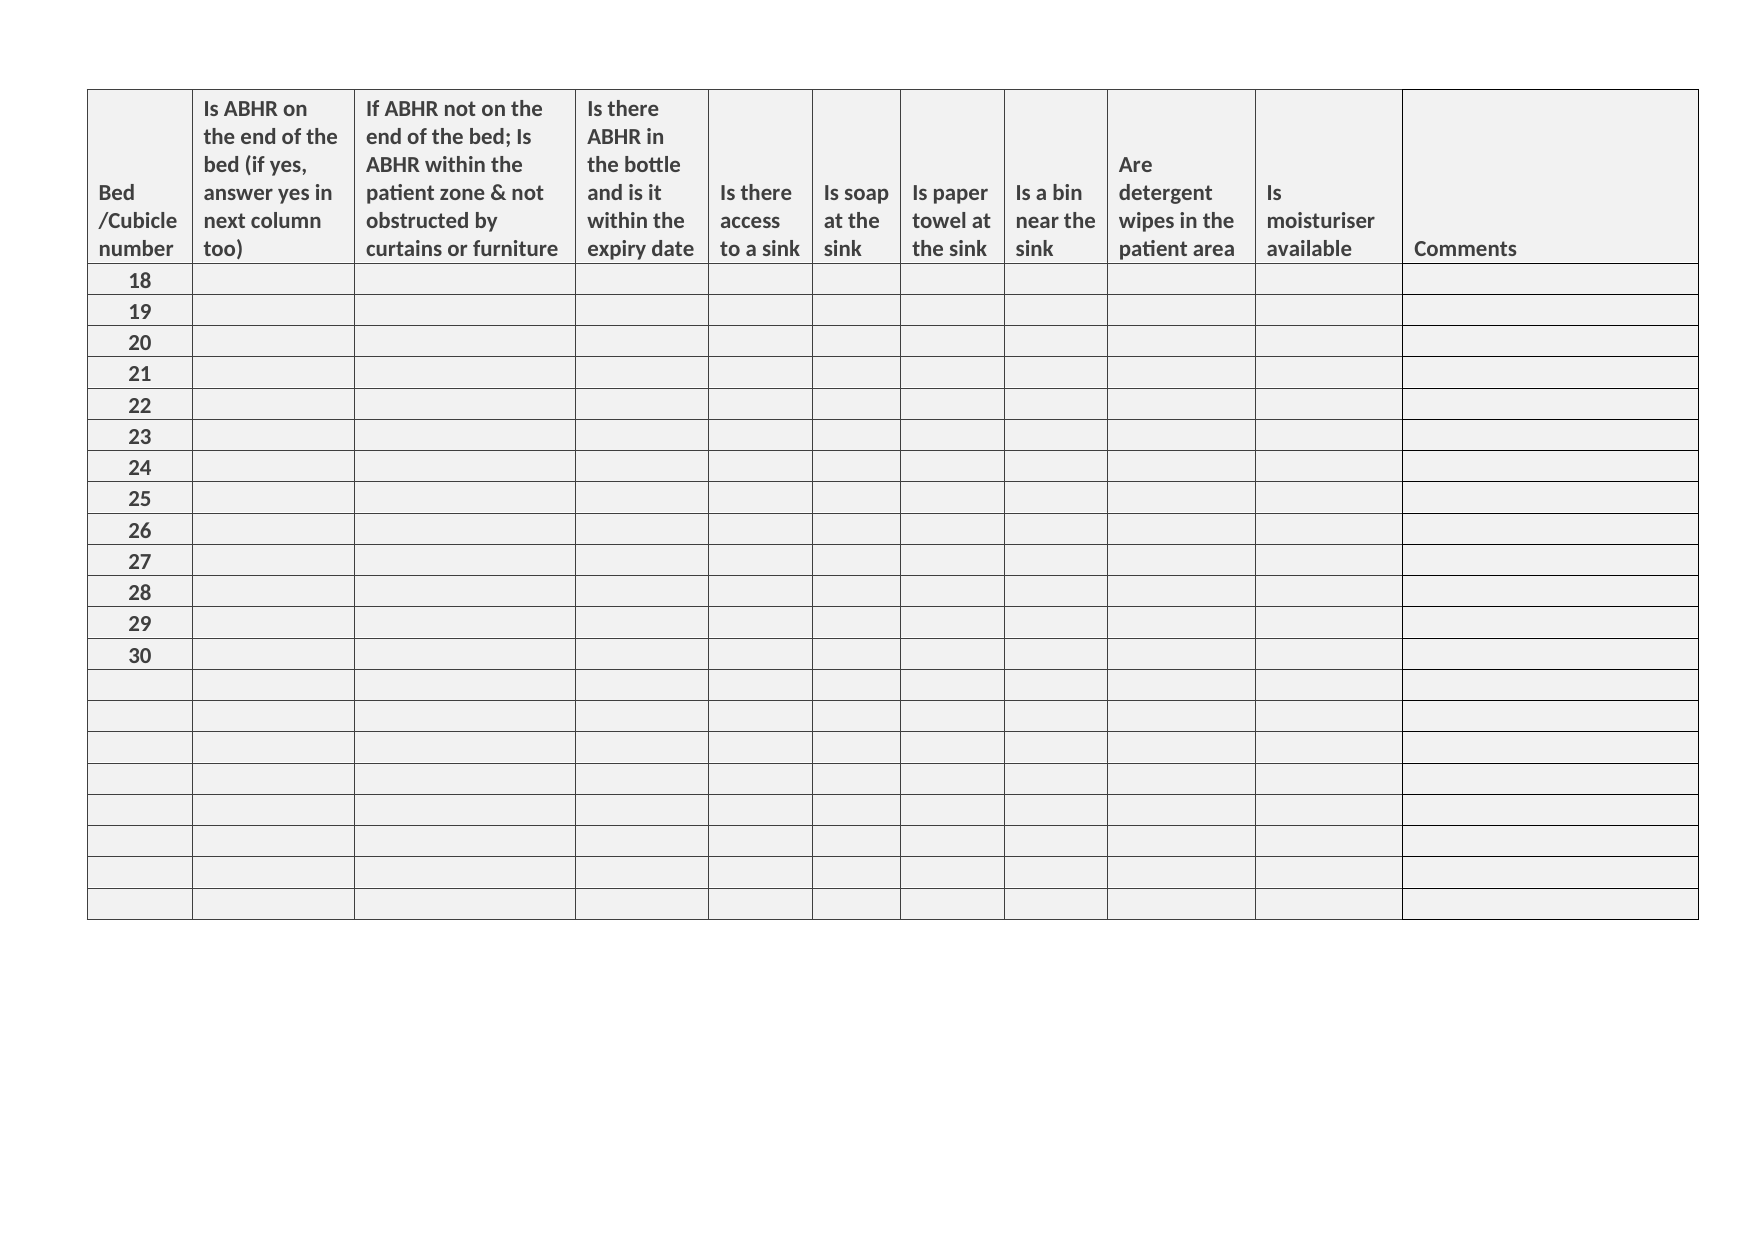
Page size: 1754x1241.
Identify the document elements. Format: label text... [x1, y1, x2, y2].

table_cell [193, 732, 354, 762]
table_cell [355, 732, 575, 762]
table_cell [709, 764, 812, 794]
table_cell [576, 639, 708, 669]
table_cell [355, 295, 575, 325]
table_cell 20 [88, 326, 192, 356]
table_cell [1256, 545, 1402, 575]
table_cell [355, 264, 575, 294]
table_cell [813, 732, 900, 762]
table_cell [355, 545, 575, 575]
table_cell 30 [88, 639, 192, 669]
table_cell [901, 420, 1004, 450]
table_cell [193, 326, 354, 356]
table_header Is soap at the sink [813, 90, 900, 262]
table_cell [576, 545, 708, 575]
table_cell [355, 514, 575, 544]
table_cell [709, 670, 812, 700]
table_cell [813, 264, 900, 294]
table_cell [813, 389, 900, 419]
table_cell [576, 576, 708, 606]
table_cell [1256, 607, 1402, 637]
table_cell 29 [88, 607, 192, 637]
table_cell [1256, 357, 1402, 387]
table_cell [355, 389, 575, 419]
table_cell [1403, 764, 1698, 794]
table_cell [1005, 482, 1107, 512]
table_cell [709, 701, 812, 731]
table_cell 24 [88, 451, 192, 481]
table_cell [1005, 545, 1107, 575]
table_cell 19 [88, 295, 192, 325]
table_cell [1256, 857, 1402, 887]
table_cell [901, 607, 1004, 637]
table_cell 22 [88, 389, 192, 419]
table_cell [1005, 295, 1107, 325]
table_cell [901, 451, 1004, 481]
table_cell [1108, 732, 1255, 762]
table_cell [709, 389, 812, 419]
table_cell [88, 826, 192, 856]
table_cell [576, 326, 708, 356]
table_cell [813, 826, 900, 856]
table_cell [1403, 639, 1698, 669]
table_cell [813, 545, 900, 575]
table_cell [901, 764, 1004, 794]
table_cell [1108, 482, 1255, 512]
table_cell [1108, 670, 1255, 700]
table_cell [1005, 670, 1107, 700]
table_cell [1256, 639, 1402, 669]
table_cell [576, 857, 708, 887]
table_cell [88, 795, 192, 825]
table_cell [193, 889, 354, 919]
table_cell [709, 326, 812, 356]
table_cell [355, 420, 575, 450]
table_cell [813, 607, 900, 637]
table_cell [1256, 826, 1402, 856]
table_cell [813, 670, 900, 700]
table_cell [709, 607, 812, 637]
table_cell 28 [88, 576, 192, 606]
table_cell [813, 889, 900, 919]
table_cell [576, 764, 708, 794]
table_cell [355, 889, 575, 919]
table_cell [1108, 795, 1255, 825]
table_cell [576, 420, 708, 450]
table_cell [193, 764, 354, 794]
table_cell [901, 889, 1004, 919]
table_cell [576, 889, 708, 919]
table_cell [813, 795, 900, 825]
table_cell [193, 482, 354, 512]
table_cell [576, 451, 708, 481]
table_cell [1403, 607, 1698, 637]
table_cell [1256, 701, 1402, 731]
table_cell [901, 795, 1004, 825]
table_cell [576, 295, 708, 325]
table_cell [709, 514, 812, 544]
table_cell [1256, 420, 1402, 450]
table_cell [901, 670, 1004, 700]
table_cell [1005, 576, 1107, 606]
table_cell 18 [88, 264, 192, 294]
table_cell [1256, 295, 1402, 325]
table_cell [1005, 826, 1107, 856]
table_cell 26 [88, 514, 192, 544]
table_cell [901, 545, 1004, 575]
table_cell [1403, 857, 1698, 887]
table_cell [1005, 451, 1107, 481]
table_cell [1403, 326, 1698, 356]
table_cell [576, 607, 708, 637]
table_cell [1403, 514, 1698, 544]
table_cell [355, 857, 575, 887]
table_cell [576, 826, 708, 856]
table_cell [813, 514, 900, 544]
table_cell [576, 670, 708, 700]
table_cell [1403, 295, 1698, 325]
table_cell [813, 451, 900, 481]
table_cell [193, 389, 354, 419]
table_cell [1108, 389, 1255, 419]
table_cell [709, 357, 812, 387]
table_cell [901, 264, 1004, 294]
table_header Is ABHR on the end of the bed (if yes, answer yes in next column too) [193, 90, 354, 262]
table_cell [193, 357, 354, 387]
table_cell [576, 389, 708, 419]
table_cell [1108, 701, 1255, 731]
table_cell [1108, 826, 1255, 856]
table_cell [1108, 764, 1255, 794]
table_cell [901, 576, 1004, 606]
table_cell [1005, 732, 1107, 762]
table_cell [709, 639, 812, 669]
table_cell [813, 357, 900, 387]
table_cell [88, 670, 192, 700]
table_cell [355, 451, 575, 481]
table_cell [193, 701, 354, 731]
table_cell [709, 264, 812, 294]
table_cell [88, 701, 192, 731]
table_cell [1005, 857, 1107, 887]
table_cell [1256, 795, 1402, 825]
table_cell [901, 389, 1004, 419]
table_cell [709, 857, 812, 887]
table_cell [1108, 326, 1255, 356]
table_cell [1005, 889, 1107, 919]
table_cell [1403, 795, 1698, 825]
table_cell [1256, 482, 1402, 512]
table_cell [709, 732, 812, 762]
table_cell [88, 764, 192, 794]
table_cell [576, 264, 708, 294]
table_cell [1403, 732, 1698, 762]
table_cell [1108, 639, 1255, 669]
table_cell [1005, 764, 1107, 794]
table_cell [1256, 326, 1402, 356]
table_header Is there ABHR in the bottle and is it within the expiry date [576, 90, 708, 262]
table_cell 27 [88, 545, 192, 575]
table_cell [355, 326, 575, 356]
table_cell [193, 639, 354, 669]
table_cell [576, 482, 708, 512]
table_cell [901, 639, 1004, 669]
table_cell [193, 607, 354, 637]
table_cell [1256, 451, 1402, 481]
table_cell [1005, 514, 1107, 544]
table_cell [813, 295, 900, 325]
table_cell [709, 451, 812, 481]
table_cell [1005, 639, 1107, 669]
table_cell [1256, 576, 1402, 606]
table_cell [193, 420, 354, 450]
table_cell [1005, 607, 1107, 637]
table_cell [813, 326, 900, 356]
table_cell [1005, 357, 1107, 387]
table_cell [576, 357, 708, 387]
table_cell [709, 545, 812, 575]
table_cell [193, 264, 354, 294]
table_cell [193, 576, 354, 606]
table_header Is paper towel at the sink [901, 90, 1004, 262]
table_cell [813, 764, 900, 794]
table_header Bed /Cubicle number [88, 90, 192, 262]
table_cell [813, 576, 900, 606]
table_cell [355, 482, 575, 512]
table_cell [813, 482, 900, 512]
table_cell [355, 357, 575, 387]
table_cell [1256, 764, 1402, 794]
table_cell [1403, 826, 1698, 856]
table_cell [1005, 264, 1107, 294]
table_cell [813, 857, 900, 887]
table_cell [576, 701, 708, 731]
table_cell 25 [88, 482, 192, 512]
table_cell [88, 889, 192, 919]
table_cell [709, 420, 812, 450]
table_cell 23 [88, 420, 192, 450]
table_cell [1005, 326, 1107, 356]
table_cell [1108, 514, 1255, 544]
table_cell [813, 701, 900, 731]
table_cell [901, 514, 1004, 544]
table_cell [1108, 857, 1255, 887]
table_cell [1108, 264, 1255, 294]
table_cell [901, 295, 1004, 325]
table_cell [1403, 264, 1698, 294]
table_cell [1005, 795, 1107, 825]
table_cell [1108, 357, 1255, 387]
table_cell [901, 732, 1004, 762]
table_cell [193, 295, 354, 325]
table_cell [193, 451, 354, 481]
table_cell [355, 701, 575, 731]
table_header Are detergent wipes in the patient area [1108, 90, 1255, 262]
table_cell [355, 764, 575, 794]
table_cell [1403, 420, 1698, 450]
table_cell [1403, 670, 1698, 700]
table_cell [1403, 576, 1698, 606]
table_cell [1403, 451, 1698, 481]
table_cell [709, 295, 812, 325]
table_cell [1108, 545, 1255, 575]
table_cell [1256, 514, 1402, 544]
table_cell [901, 826, 1004, 856]
table_cell [813, 639, 900, 669]
table_cell [193, 857, 354, 887]
table_cell [1256, 670, 1402, 700]
table_cell [355, 670, 575, 700]
table_cell [709, 795, 812, 825]
table_header Is a bin near the sink [1005, 90, 1107, 262]
table_cell 21 [88, 357, 192, 387]
table_cell [355, 607, 575, 637]
table_cell [193, 795, 354, 825]
table_cell [1403, 389, 1698, 419]
table_cell [1403, 545, 1698, 575]
table_cell [1108, 576, 1255, 606]
table_cell [709, 826, 812, 856]
table_cell [1005, 420, 1107, 450]
table_header Comments [1403, 90, 1698, 262]
table_cell [1005, 701, 1107, 731]
table_cell [1108, 607, 1255, 637]
table_cell [1108, 451, 1255, 481]
table_cell [576, 732, 708, 762]
table_cell [576, 514, 708, 544]
table_header Is there access to a sink [709, 90, 812, 262]
table_cell [813, 420, 900, 450]
table_cell [709, 889, 812, 919]
table_cell [576, 795, 708, 825]
table_cell [901, 482, 1004, 512]
table_cell [88, 857, 192, 887]
table_cell [901, 701, 1004, 731]
table_cell [901, 326, 1004, 356]
table_cell [193, 826, 354, 856]
table_cell [1108, 889, 1255, 919]
table_cell [1403, 357, 1698, 387]
table_cell [193, 545, 354, 575]
table_header If ABHR not on the end of the bed; Is ABHR within the patient zone & not obstructed by curtains or furniture [355, 90, 575, 262]
table_cell [355, 576, 575, 606]
table_cell [1403, 701, 1698, 731]
table_cell [1256, 889, 1402, 919]
table_cell [1403, 889, 1698, 919]
table_cell [1256, 732, 1402, 762]
table_cell [355, 639, 575, 669]
table_header Is moisturiser available [1256, 90, 1402, 262]
table_cell [1403, 482, 1698, 512]
table_cell [355, 795, 575, 825]
table_cell [193, 670, 354, 700]
table_cell [1256, 264, 1402, 294]
table_cell [709, 576, 812, 606]
table_cell [709, 482, 812, 512]
table_cell [1108, 420, 1255, 450]
table_cell [193, 514, 354, 544]
table_cell [901, 357, 1004, 387]
table_cell [1108, 295, 1255, 325]
table_cell [901, 857, 1004, 887]
table_cell [355, 826, 575, 856]
table_cell [1005, 389, 1107, 419]
table_cell [1256, 389, 1402, 419]
table_cell [88, 732, 192, 762]
